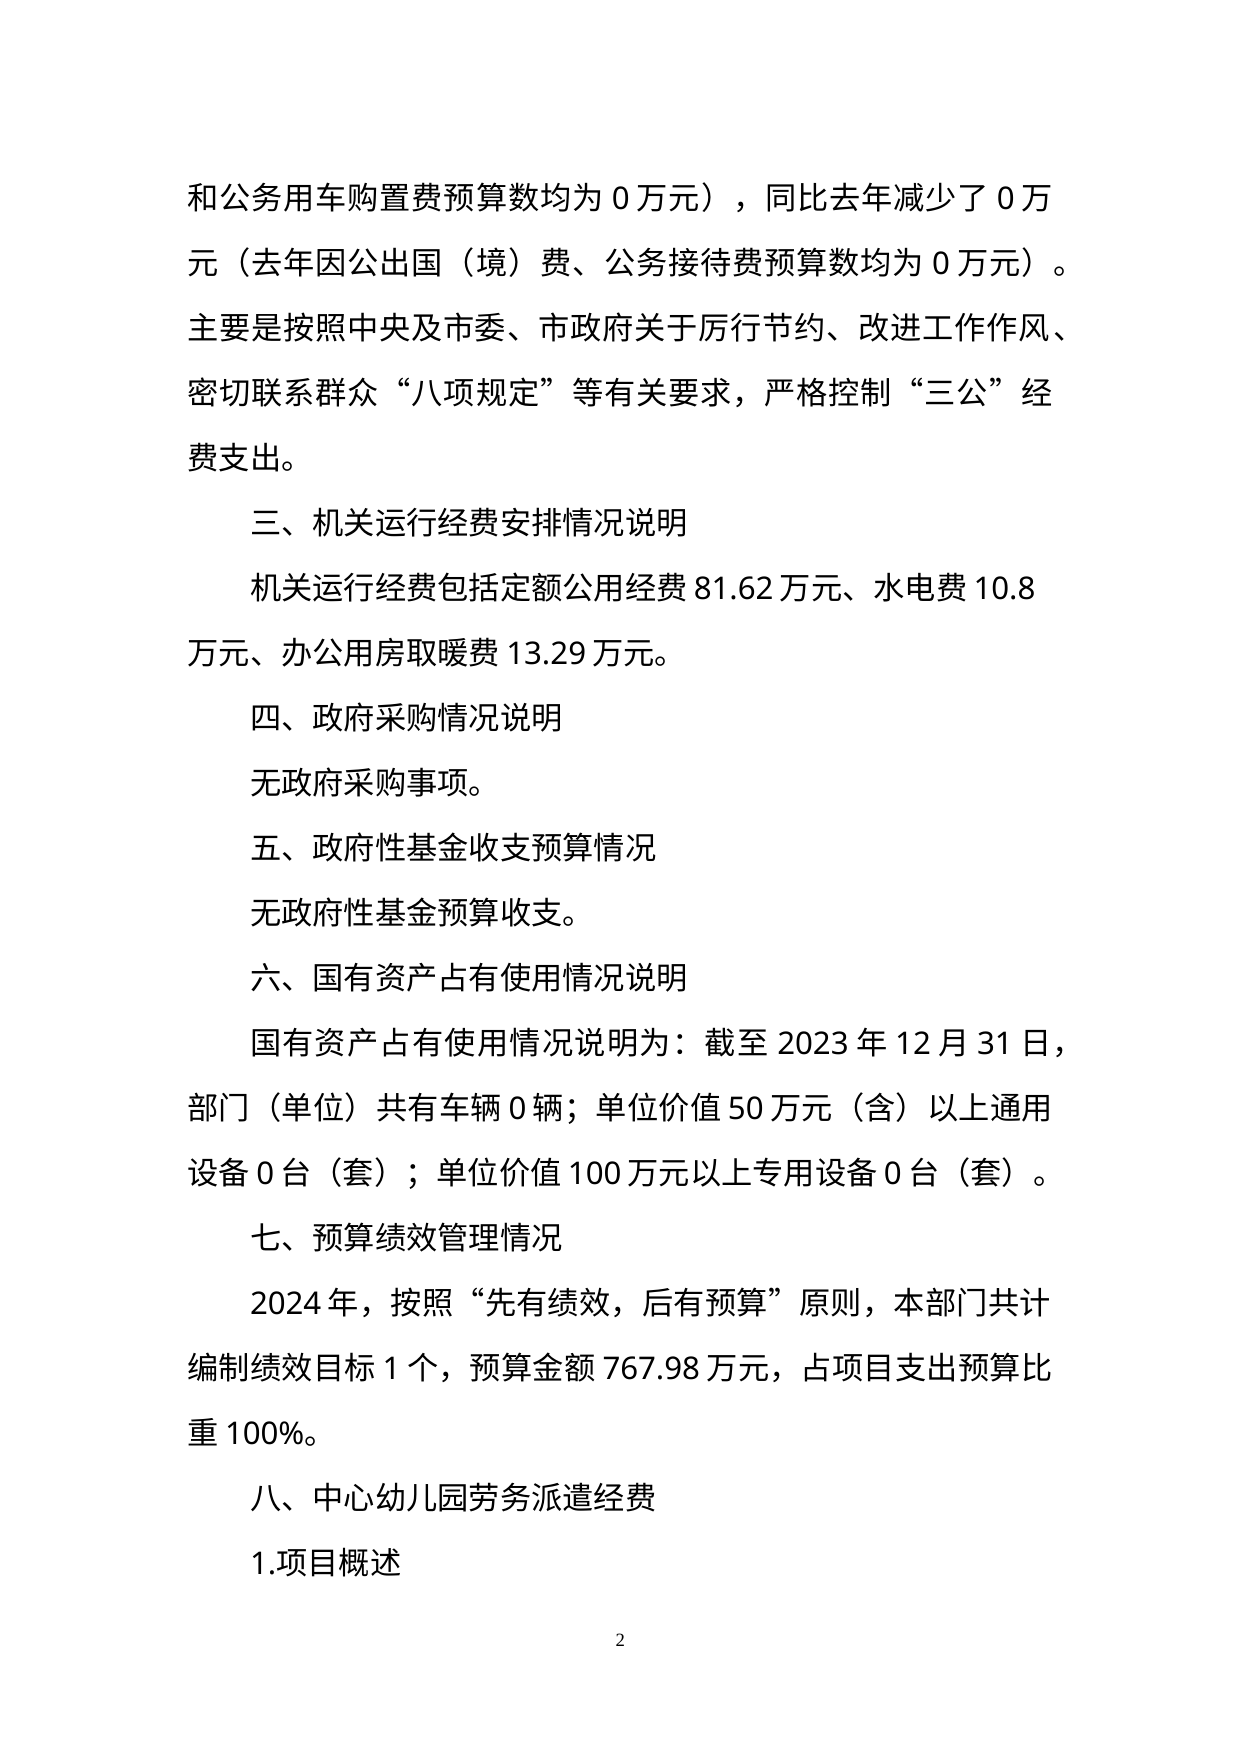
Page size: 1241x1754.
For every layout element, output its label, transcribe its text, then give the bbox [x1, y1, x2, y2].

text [187, 163, 1053, 488]
text 六、国有资产占有使用情况说明 [187, 943, 1053, 1008]
text 三、机关运行经费安排情况说明 [187, 488, 1053, 553]
text 1.项目概述 [187, 1528, 1053, 1593]
text 四、政府采购情况说明 [187, 683, 1053, 748]
text 七、预算绩效管理情况 [187, 1203, 1053, 1268]
text 八、中心幼儿园劳务派遣经费 [187, 1463, 1053, 1528]
text 2024年，按照“先有绩效，后有预算”原则，本部门共计编制绩效目标1个，预算金额767.98万元，占项目支出预算比重100%。 [187, 1268, 1053, 1463]
text 无政府采购事项。 [187, 748, 1053, 813]
text 无政府性基金预算收支。 [187, 878, 1053, 943]
text 机关运行经费包括定额公用经费81.62万元、水电费10.8万元、办公用房取暖费13.29万元。 [187, 553, 1053, 683]
text 五、政府性基金收支预算情况 [187, 813, 1053, 878]
text 国有资产占有使用情况说明为：截至2023年12月31日，部门（单位）共有车辆0辆；单位价值50万元（含）以上通用设备0台（套）；单位价值100万元以上专用设备0台（套）。 [187, 1008, 1053, 1203]
